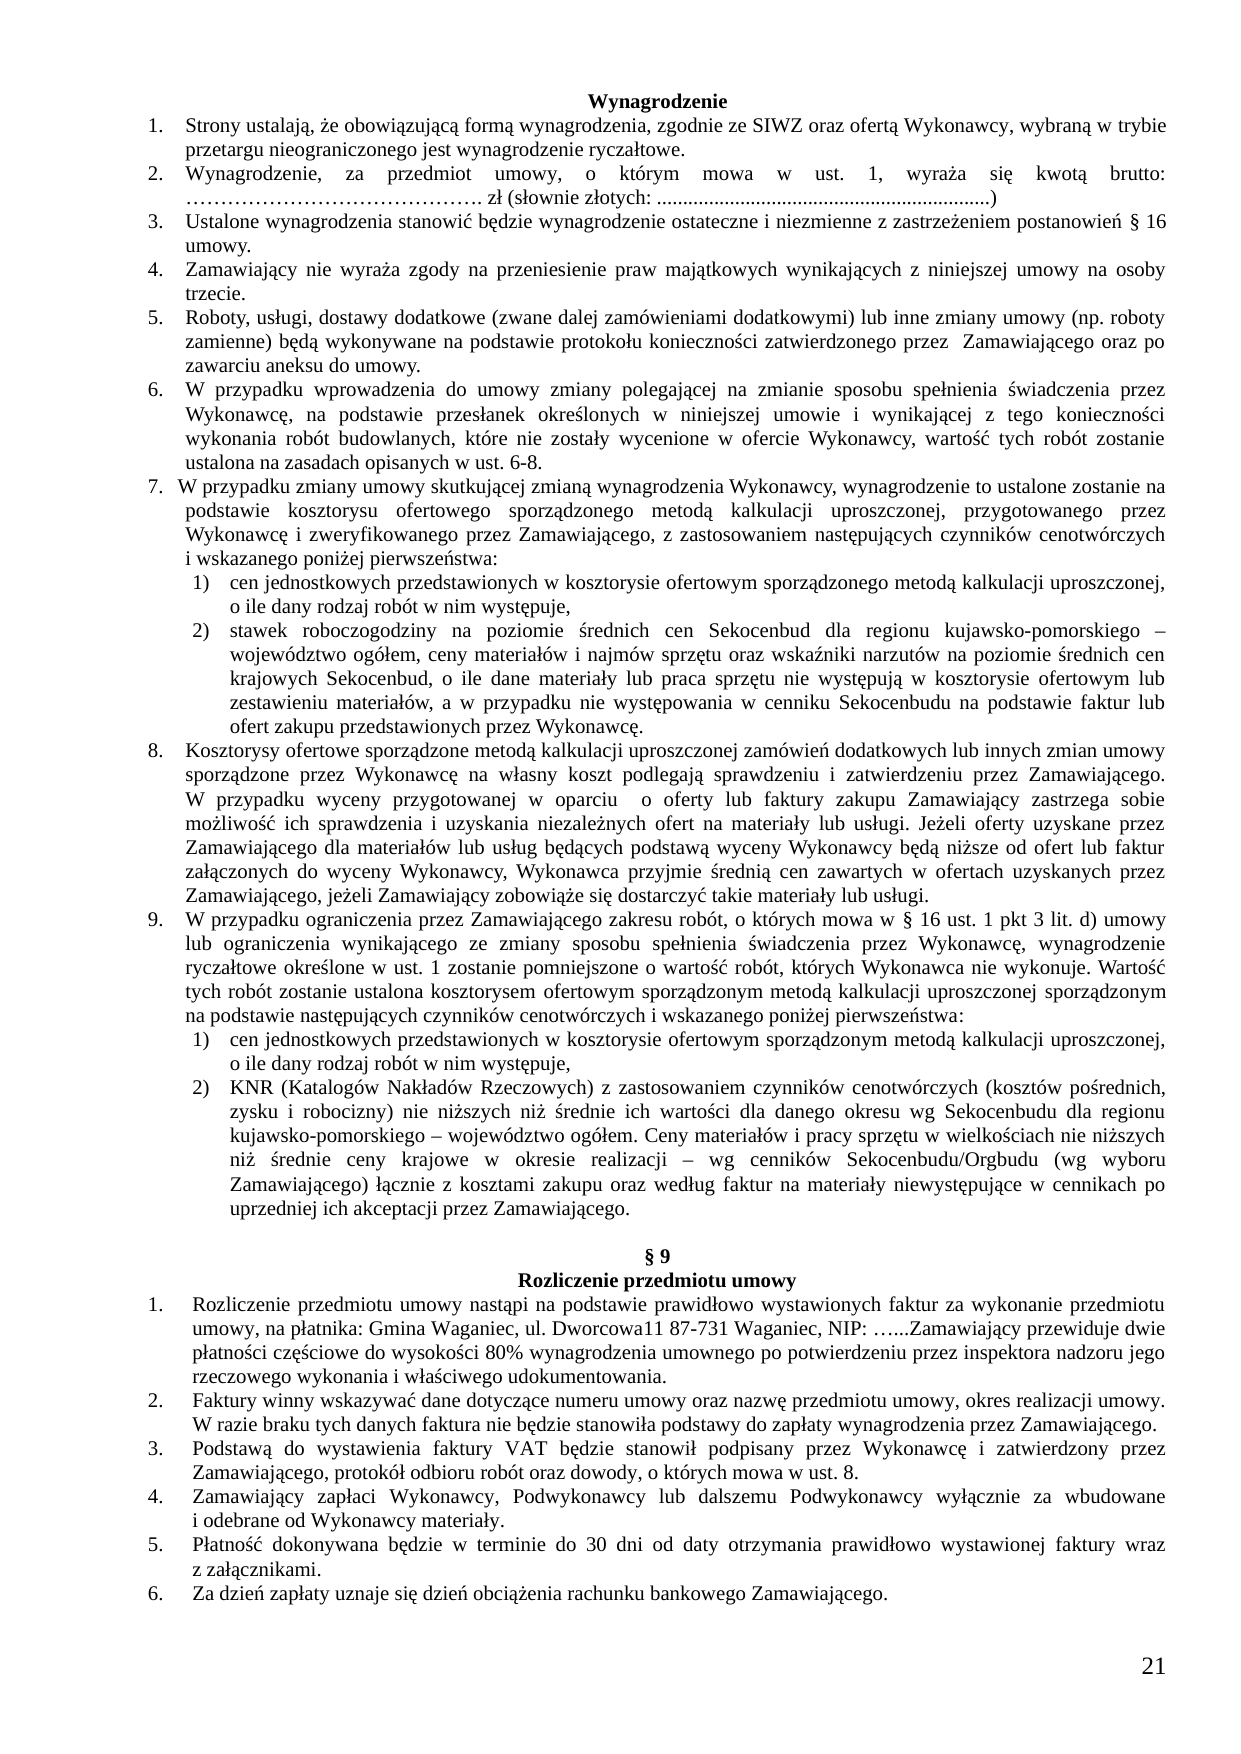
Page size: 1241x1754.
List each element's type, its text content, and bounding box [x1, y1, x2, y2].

list Ustalone wynagrodzenia stanowić będzie wynagrodzenie ostateczne i niezmienne z zastrzeżeniem postanowień § 16 umowy. [148, 209, 1167, 257]
list Strony ustalają, że obowiązującą formą wynagrodzenia, zgodnie ze SIWZ oraz ofertą Wykonawcy, wybraną w trybie przetargu nieograniczonego jest wynagrodzenie ryczałtowe. [148, 113, 1167, 161]
list Rozliczenie przedmiotu umowy nastąpi na podstawie prawidłowo wystawionych faktur za wykonanie przedmiotu umowy, na płatnika: Gmina Waganiec, ul. Dworcowa11 87-731 Waganiec, NIP: …...Zamawiający przewiduje dwie płatności częściowe do wysokości 80% wynagrodzenia umownego po potwierdzeniu przez inspektora nadzoru jego rzeczowego wykonania i właściwego udokumentowania. [148, 1292, 1167, 1388]
list cen jednostkowych przedstawionych w kosztorysie ofertowym sporządzonym metodą kalkulacji uproszczonej, o ile dany rodzaj robót w nim występuje, [192, 1027, 1167, 1075]
list Zamawiający nie wyraża zgody na przeniesienie praw majątkowych wynikających z niniejszej umowy na osoby trzecie. [148, 257, 1167, 305]
list Faktury winny wskazywać dane dotyczące numeru umowy oraz nazwę przedmiotu umowy, okres realizacji umowy. W razie braku tych danych faktura nie będzie stanowiła podstawy do zapłaty wynagrodzenia przez Zamawiającego. [148, 1388, 1167, 1436]
text Wynagrodzenie [148, 89, 1167, 113]
list Roboty, usługi, dostawy dodatkowe (zwane dalej zamówieniami dodatkowymi) lub inne zmiany umowy (np. roboty zamienne) będą wykonywane na podstawie protokołu konieczności zatwierdzonego przez Zamawiającego oraz po zawarciu aneksu do umowy. [148, 305, 1167, 377]
list W przypadku zmiany umowy skutkującej zmianą wynagrodzenia Wykonawcy, wynagrodzenie to ustalone zostanie na podstawie kosztorysu ofertowego sporządzonego metodą kalkulacji uproszczonej, przygotowanego przez Wykonawcę i zweryfikowanego przez Zamawiającego, z zastosowaniem następujących czynników cenotwórczych i wskazanego poniżej pierwszeństwa: [148, 474, 1167, 570]
list W przypadku wprowadzenia do umowy zmiany polegającej na zmianie sposobu spełnienia świadczenia przez Wykonawcę, na podstawie przesłanek określonych w niniejszej umowie i wynikającej z tego konieczności wykonania robót budowlanych, które nie zostały wycenione w ofercie Wykonawcy, wartość tych robót zostanie ustalona na zasadach opisanych w ust. 6-8. [148, 377, 1167, 474]
list Za dzień zapłaty uznaje się dzień obciążenia rachunku bankowego Zamawiającego. [148, 1581, 1167, 1604]
list Zamawiający zapłaci Wykonawcy, Podwykonawcy lub dalszemu Podwykonawcy wyłącznie za wbudowane i odebrane od Wykonawcy materiały. [148, 1484, 1167, 1532]
list Kosztorysy ofertowe sporządzone metodą kalkulacji uproszczonej zamówień dodatkowych lub innych zmian umowy sporządzone przez Wykonawcę na własny koszt podlegają sprawdzeniu i zatwierdzeniu przez Zamawiającego. W przypadku wyceny przygotowanej w oparciu o oferty lub faktury zakupu Zamawiający zastrzega sobie możliwość ich sprawdzenia i uzyskania niezależnych ofert na materiały lub usługi. Jeżeli oferty uzyskane przez Zamawiającego dla materiałów lub usług będących podstawą wyceny Wykonawcy będą niższe od ofert lub faktur załączonych do wyceny Wykonawcy, Wykonawca przyjmie średnią cen zawartych w ofertach uzyskanych przez Zamawiającego, jeżeli Zamawiający zobowiąże się dostarczyć takie materiały lub usługi. [148, 738, 1167, 907]
list Wynagrodzenie, za przedmiot umowy, o którym mowa w ust. 1, wyraża się kwotą brutto:……………………………………. zł (słownie złotych: ................................................................) [148, 161, 1167, 209]
list stawek roboczogodziny na poziomie średnich cen Sekocenbud dla regionu kujawsko-pomorskiego – województwo ogółem, ceny materiałów i najmów sprzętu oraz wskaźniki narzutów na poziomie średnich cen krajowych Sekocenbud, o ile dane materiały lub praca sprzętu nie występują w kosztorysie ofertowym lub zestawieniu materiałów, a w przypadku nie występowania w cenniku Sekocenbudu na podstawie faktur lub ofert zakupu przedstawionych przez Wykonawcę. [192, 618, 1167, 738]
list Płatność dokonywana będzie w terminie do 30 dni od daty otrzymania prawidłowo wystawionej faktury wraz z załącznikami. [148, 1532, 1167, 1581]
list cen jednostkowych przedstawionych w kosztorysie ofertowym sporządzonego metodą kalkulacji uproszczonej, o ile dany rodzaj robót w nim występuje, [192, 570, 1167, 618]
list KNR (Katalogów Nakładów Rzeczowych) z zastosowaniem czynników cenotwórczych (kosztów pośrednich, zysku i robocizny) nie niższych niż średnie ich wartości dla danego okresu wg Sekocenbudu dla regionu kujawsko-pomorskiego – województwo ogółem. Ceny materiałów i pracy sprzętu w wielkościach nie niższych niż średnie ceny krajowe w okresie realizacji – wg cenników Sekocenbudu/Orgbudu (wg wyboru Zamawiającego) łącznie z kosztami zakupu oraz według faktur na materiały niewystępujące w cennikach po uprzedniej ich akceptacji przez Zamawiającego. [192, 1075, 1167, 1219]
text Rozliczenie przedmiotu umowy [148, 1268, 1167, 1292]
list Podstawą do wystawienia faktury VAT będzie stanowił podpisany przez Wykonawcę i zatwierdzony przez Zamawiającego, protokół odbioru robót oraz dowody, o których mowa w ust. 8. [148, 1436, 1167, 1484]
text § 9 [148, 1244, 1167, 1268]
list W przypadku ograniczenia przez Zamawiającego zakresu robót, o których mowa w § 16 ust. 1 pkt 3 lit. d) umowy lub ograniczenia wynikającego ze zmiany sposobu spełnienia świadczenia przez Wykonawcę, wynagrodzenie ryczałtowe określone w ust. 1 zostanie pomniejszone o wartość robót, których Wykonawca nie wykonuje. Wartość tych robót zostanie ustalona kosztorysem ofertowym sporządzonym metodą kalkulacji uproszczonej sporządzonym na podstawie następujących czynników cenotwórczych i wskazanego poniżej pierwszeństwa: [148, 907, 1167, 1027]
